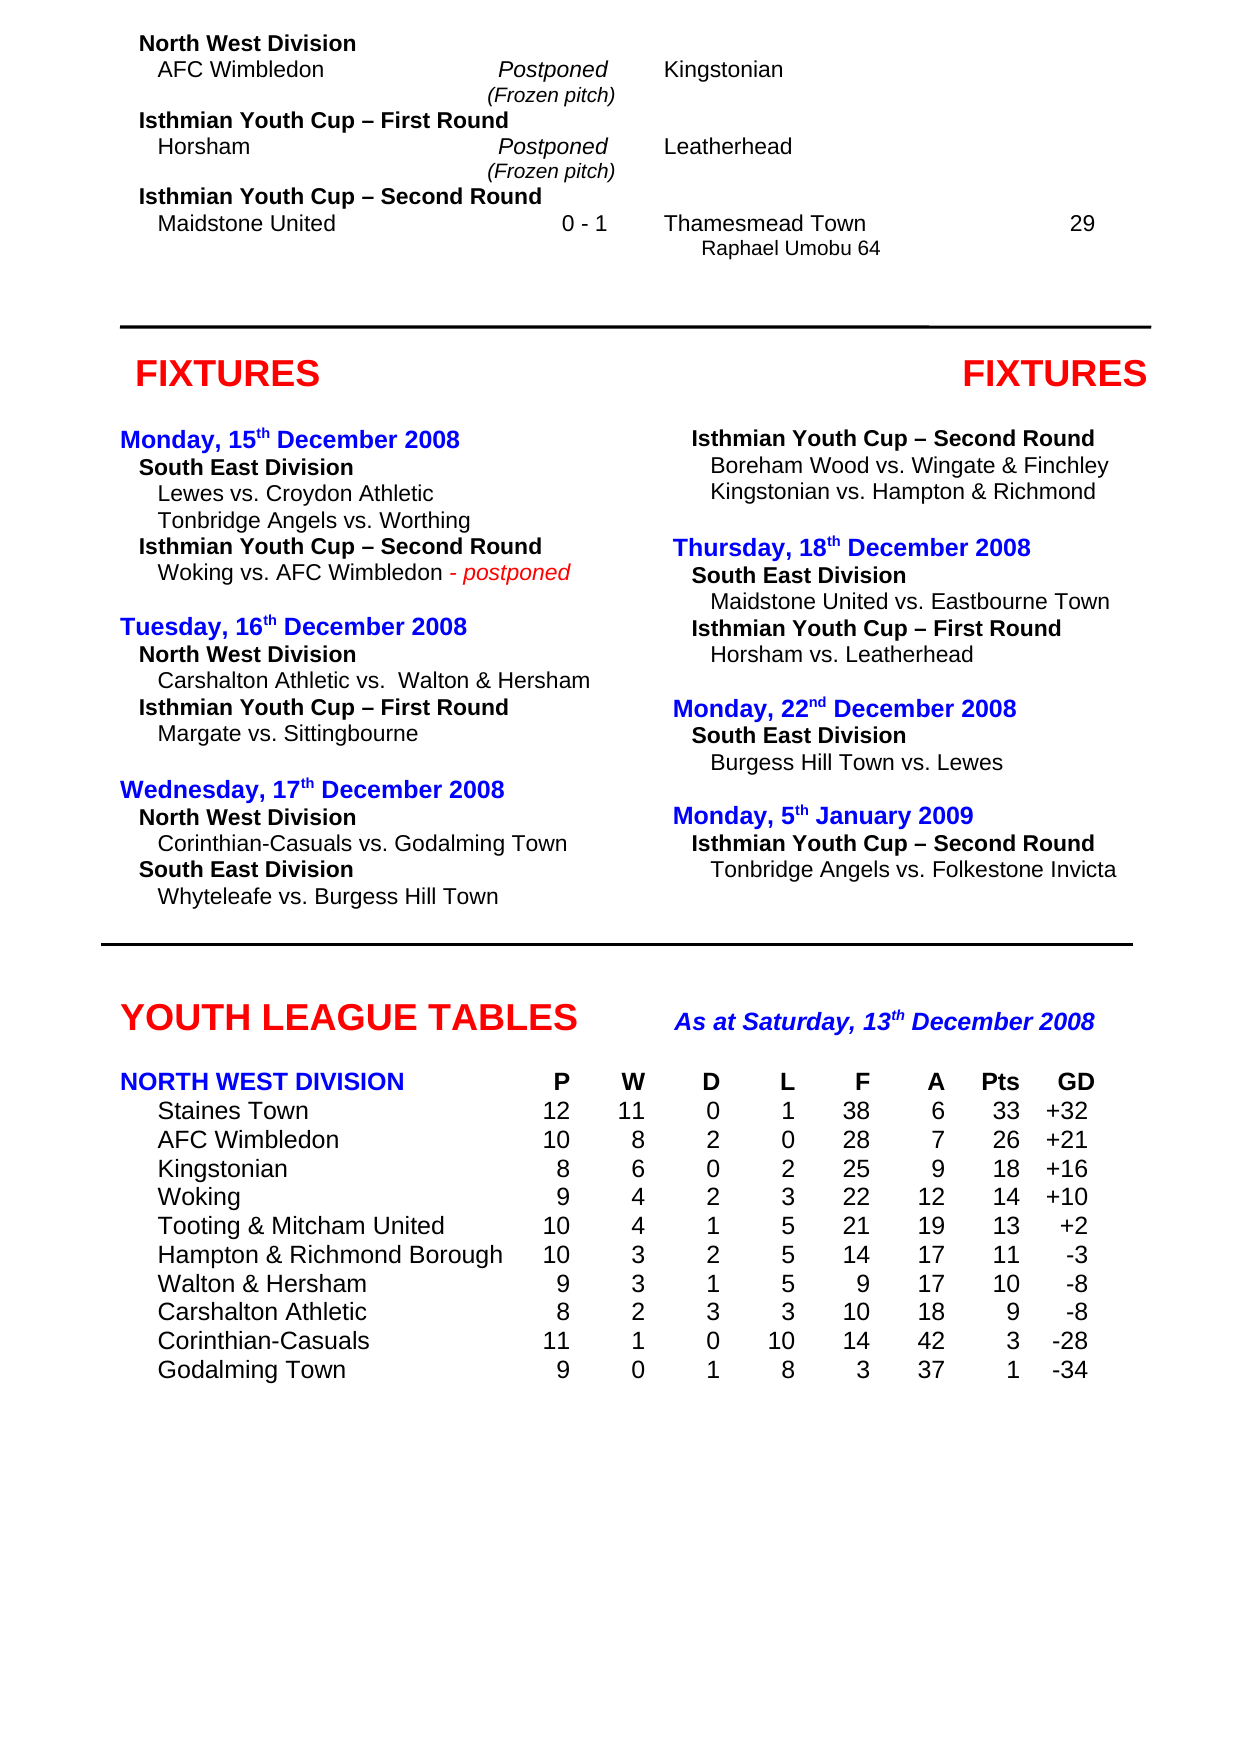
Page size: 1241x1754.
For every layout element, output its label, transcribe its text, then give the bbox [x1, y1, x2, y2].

text Isthmian Youth Cup – Second Round [139, 533, 598, 559]
text United 0 - 1 Thamesmead Town 29 [157, 210, 1150, 236]
text Isthmian Youth Cup – Second Round [691, 425, 1150, 452]
text Tonbridge Angels vs. Folkestone Invicta [710, 856, 1150, 883]
text Tonbridge Angels vs. [157, 507, 598, 533]
text South East Division [139, 856, 598, 883]
text South East Division [691, 562, 1150, 588]
text Boreham Wood vs. Wingate & Finchley [710, 452, 1150, 478]
text Kingstonian 8 6 0 2 25 9 18 +16 [157, 1153, 1150, 1182]
text NORTH WEST DIVISION P W D L F A Pts GD [120, 1067, 1150, 1096]
text 12 11 0 1 38 6 33 +32 [157, 1096, 1150, 1125]
text Wednesday, 17th December 2008 [120, 775, 598, 804]
text Godalming Town 9 0 1 8 3 37 1 -34 [157, 1355, 1150, 1383]
text AFC Wimbledon 10 8 2 0 28 7 26 +21 [157, 1125, 1150, 1153]
text Isthmian Youth Cup – Second Round [691, 830, 1150, 856]
text Thursday, 18th December 2008 [673, 533, 1141, 562]
text Isthmian Youth Cup – First Round [139, 693, 598, 720]
text Monday, 5th January 2009 [673, 801, 1141, 830]
text Tuesday, 16th December 2008 [120, 612, 598, 641]
text vs. Sittingbourne [157, 720, 598, 746]
text Woking 9 4 2 3 22 12 14 +10 [157, 1182, 1150, 1211]
text Carshalton Athletic 8 2 3 3 10 18 9 -8 [157, 1297, 1150, 1326]
text Lewes vs. Croydon Athletic [157, 480, 598, 507]
text South East Division [139, 454, 598, 480]
text (Frozen pitch) [195, 159, 907, 183]
text Division [139, 804, 598, 830]
text Tooting & Mitcham United 10 4 1 5 21 19 13 +2 [157, 1211, 1150, 1240]
text YOUTH LEAGUE TABLES As at Saturday, 13th December 2008 [120, 995, 1141, 1038]
text Whyteleafe vs. [157, 883, 598, 909]
text Walton & Hersham 9 3 1 5 9 17 10 -8 [157, 1268, 1150, 1297]
text Maidstone United vs. [710, 588, 1150, 614]
text vs. Lewes [710, 749, 1150, 775]
text Isthmian Youth Cup – Second Round [139, 183, 1150, 210]
text Isthmian Youth Cup – First Round [691, 614, 1150, 641]
text Horsham Postponed Leatherhead [157, 133, 1150, 159]
text AFC Postponed Kingstonian [157, 56, 1150, 83]
text South East Division [691, 722, 1150, 749]
text Division [139, 641, 598, 667]
text Raphael Umobu 64 [195, 236, 1150, 260]
text Monday, 22nd December 2008 [673, 693, 1141, 722]
text Corinthian-Casuals 11 1 0 10 14 42 3 -28 [157, 1326, 1150, 1355]
text vs. AFC Wimbledon - postponed [157, 559, 598, 586]
text Isthmian Youth Cup – First Round [139, 107, 1150, 133]
text Hampton & Richmond Borough 10 3 2 5 14 17 11 -3 [157, 1240, 1150, 1268]
text Horsham vs. Leatherhead [710, 641, 1150, 667]
text Corinthian-Casuals vs. [157, 830, 598, 856]
text Carshalton Athletic vs. Walton & Hersham [157, 667, 598, 693]
text (Frozen pitch) [195, 83, 907, 107]
text Monday, 15th December 2008 [120, 425, 589, 454]
text Division [139, 30, 1150, 56]
text Kingstonian vs. & [710, 478, 1150, 504]
